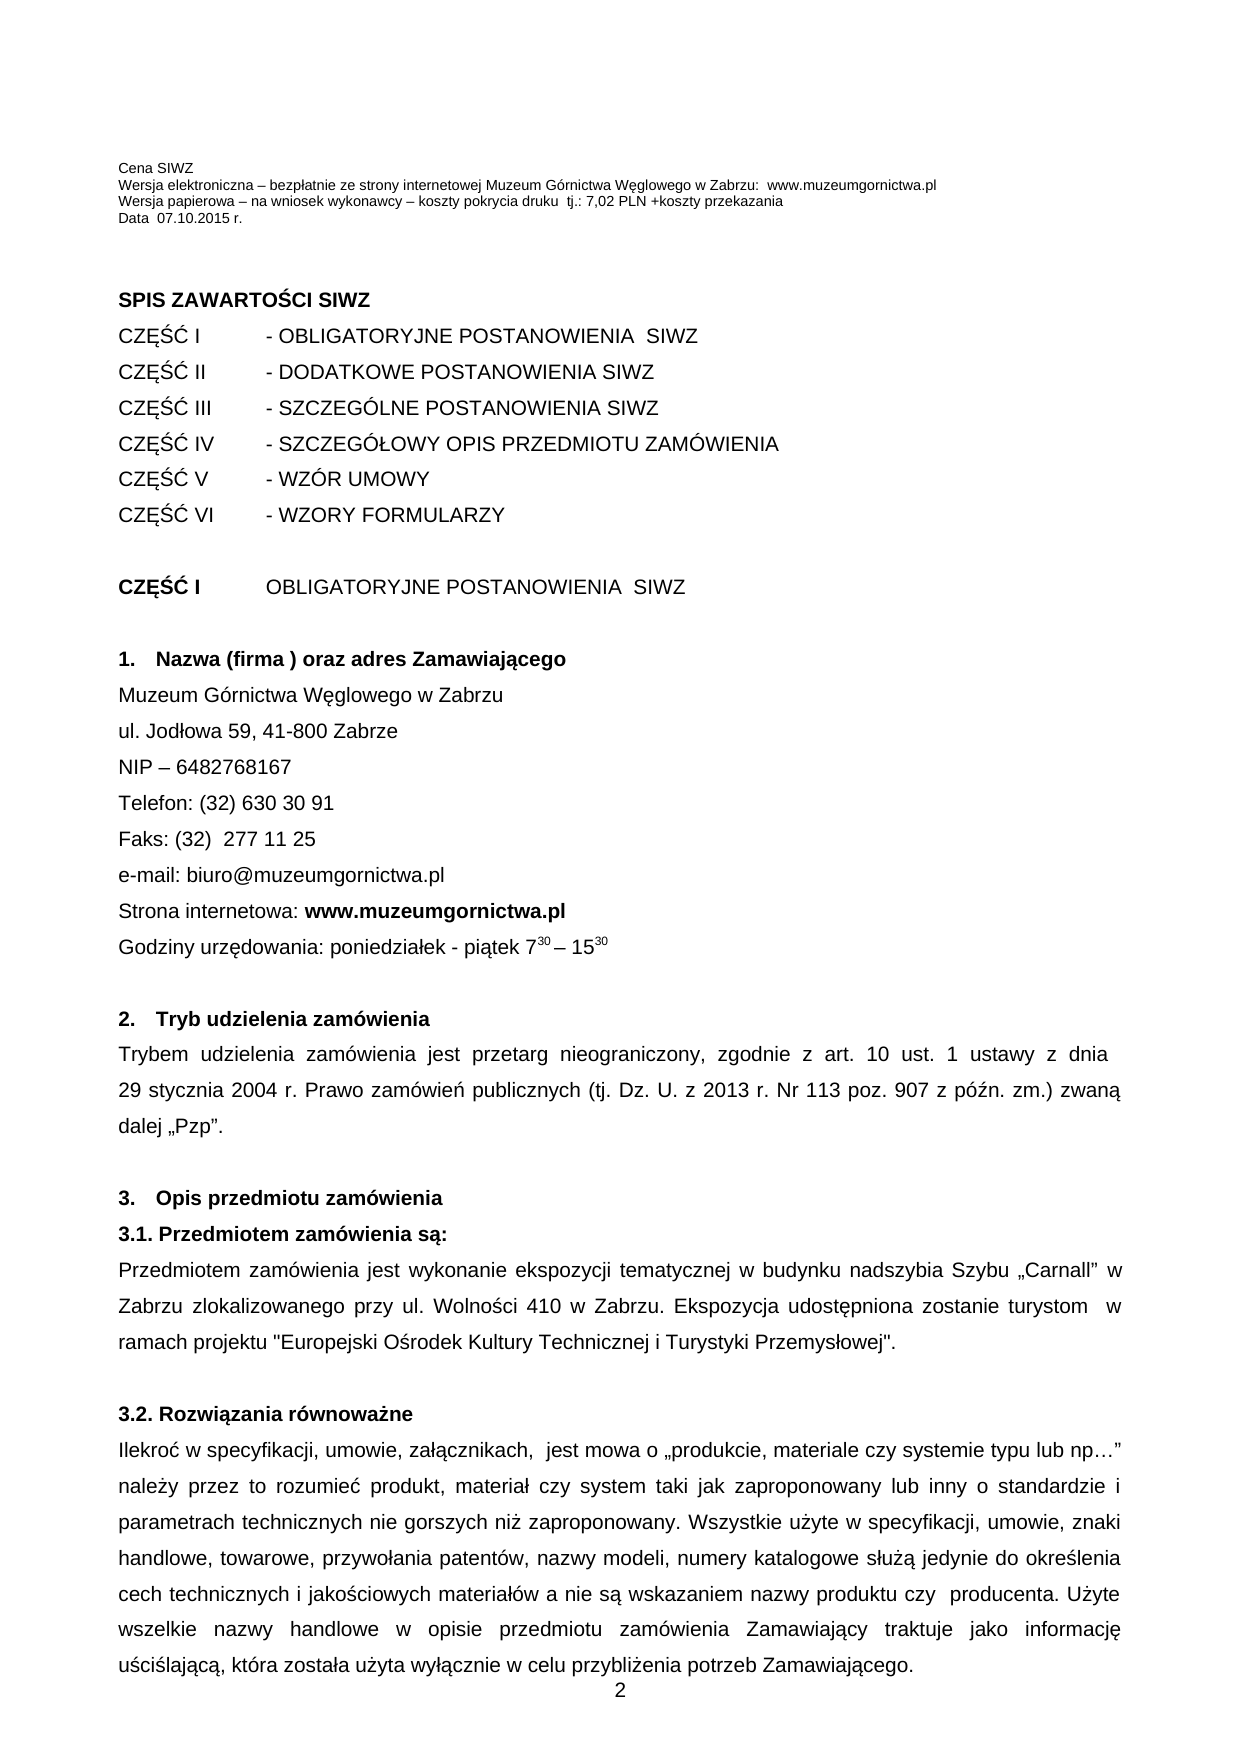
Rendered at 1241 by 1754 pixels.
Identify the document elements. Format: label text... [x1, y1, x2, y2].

text CZĘŚĆ III - SZCZEGÓLNE POSTANOWIENIA SIWZ [118, 395, 1122, 419]
text CZĘŚĆ I - OBLIGATORYJNE POSTANOWIENIA SIWZ [118, 323, 1122, 347]
text CZĘŚĆ I OBLIGATORYJNE POSTANOWIENIA SIWZ [118, 575, 1122, 599]
text SPIS ZAWARTOŚCI SIWZ [118, 288, 1122, 312]
text Muzeum Górnictwa Węglowego w Zabrzu [118, 683, 1122, 707]
text CZĘŚĆ IV - SZCZEGÓŁOWY OPIS PRZEDMIOTU ZAMÓWIENIA [118, 431, 1122, 455]
text CZĘŚĆ V - WZÓR UMOWY [118, 467, 1122, 491]
list Opis przedmiotu zamówienia [118, 1186, 1122, 1210]
text e-mail: biuro@muzeumgornictwa.pl [118, 863, 1122, 887]
subtitle Data 07.10.2015 r. [118, 210, 1122, 227]
text Faks: (32) 277 11 25 [118, 827, 1122, 851]
text Telefon: (32) 630 30 91 [118, 791, 1122, 815]
list Tryb udzielenia zamówienia [118, 1006, 1122, 1030]
text CZĘŚĆ II - DODATKOWE POSTANOWIENIA SIWZ [118, 359, 1122, 383]
subtitle Wersja papierowa – na wniosek wykonawcy – koszty pokrycia druku tj.: 7,02 PLN +koszty przekazania [118, 193, 1122, 210]
text Przedmiotem zamówienia jest wykonanie ekspozycji tematycznej w budynku nadszybia Szybu „Carnall” w Zabrzu zlokalizowanego przy ul. Wolności 410 w Zabrzu. Ekspozycja udostępniona zostanie turystom w ramach projektu "Europejski Ośrodek Kultury Technicznej i Turystyki Przemysłowej". [118, 1258, 1122, 1354]
text CZĘŚĆ VI - WZORY FORMULARZY [118, 503, 1122, 527]
text 3.1. Przedmiotem zamówienia są: [118, 1222, 1122, 1246]
text Godziny urzędowania: poniedziałek - piątek 730 – 1530 [118, 934, 1122, 958]
text 3.2. Rozwiązania równoważne [118, 1402, 1122, 1426]
text ul. Jodłowa 59, 41-800 Zabrze [118, 719, 1122, 743]
text Ilekroć w specyfikacji, umowie, załącznikach, jest mowa o „produkcie, materiale czy systemie typu lub np…” należy przez to rozumieć produkt, materiał czy system taki jak zaproponowany lub inny o standardzie i parametrach technicznych nie gorszych niż zaproponowany. Wszystkie użyte w specyfikacji, umowie, znaki handlowe, towarowe, przywołania patentów, nazwy modeli, numery katalogowe służą jedynie do określenia cech technicznych i jakościowych materiałów a nie są wskazaniem nazwy produktu czy producenta. Użyte wszelkie nazwy handlowe w opisie przedmiotu zamówienia Zamawiający traktuje jako informację uściślającą, która została użyta wyłącznie w celu przybliżenia potrzeb Zamawiającego. [118, 1438, 1122, 1677]
subtitle Cena SIWZ [118, 159, 1122, 176]
text NIP – 6482768167 [118, 755, 1122, 779]
text Trybem udzielenia zamówienia jest przetarg nieograniczony, zgodnie z art. 10 ust. 1 ustawy z dnia 29 stycznia 2004 r. Prawo zamówień publicznych (tj. Dz. U. z 2013 r. Nr 113 poz. 907 z późn. zm.) zwaną dalej „Pzp”. [118, 1042, 1122, 1138]
text Strona internetowa: www.muzeumgornictwa.pl [118, 898, 1122, 922]
subtitle Wersja elektroniczna – bezpłatnie ze strony internetowej Muzeum Górnictwa Węglowego w Zabrzu: www.muzeumgornictwa.pl [118, 176, 1122, 193]
list Nazwa (firma ) oraz adres Zamawiającego [118, 647, 1122, 671]
